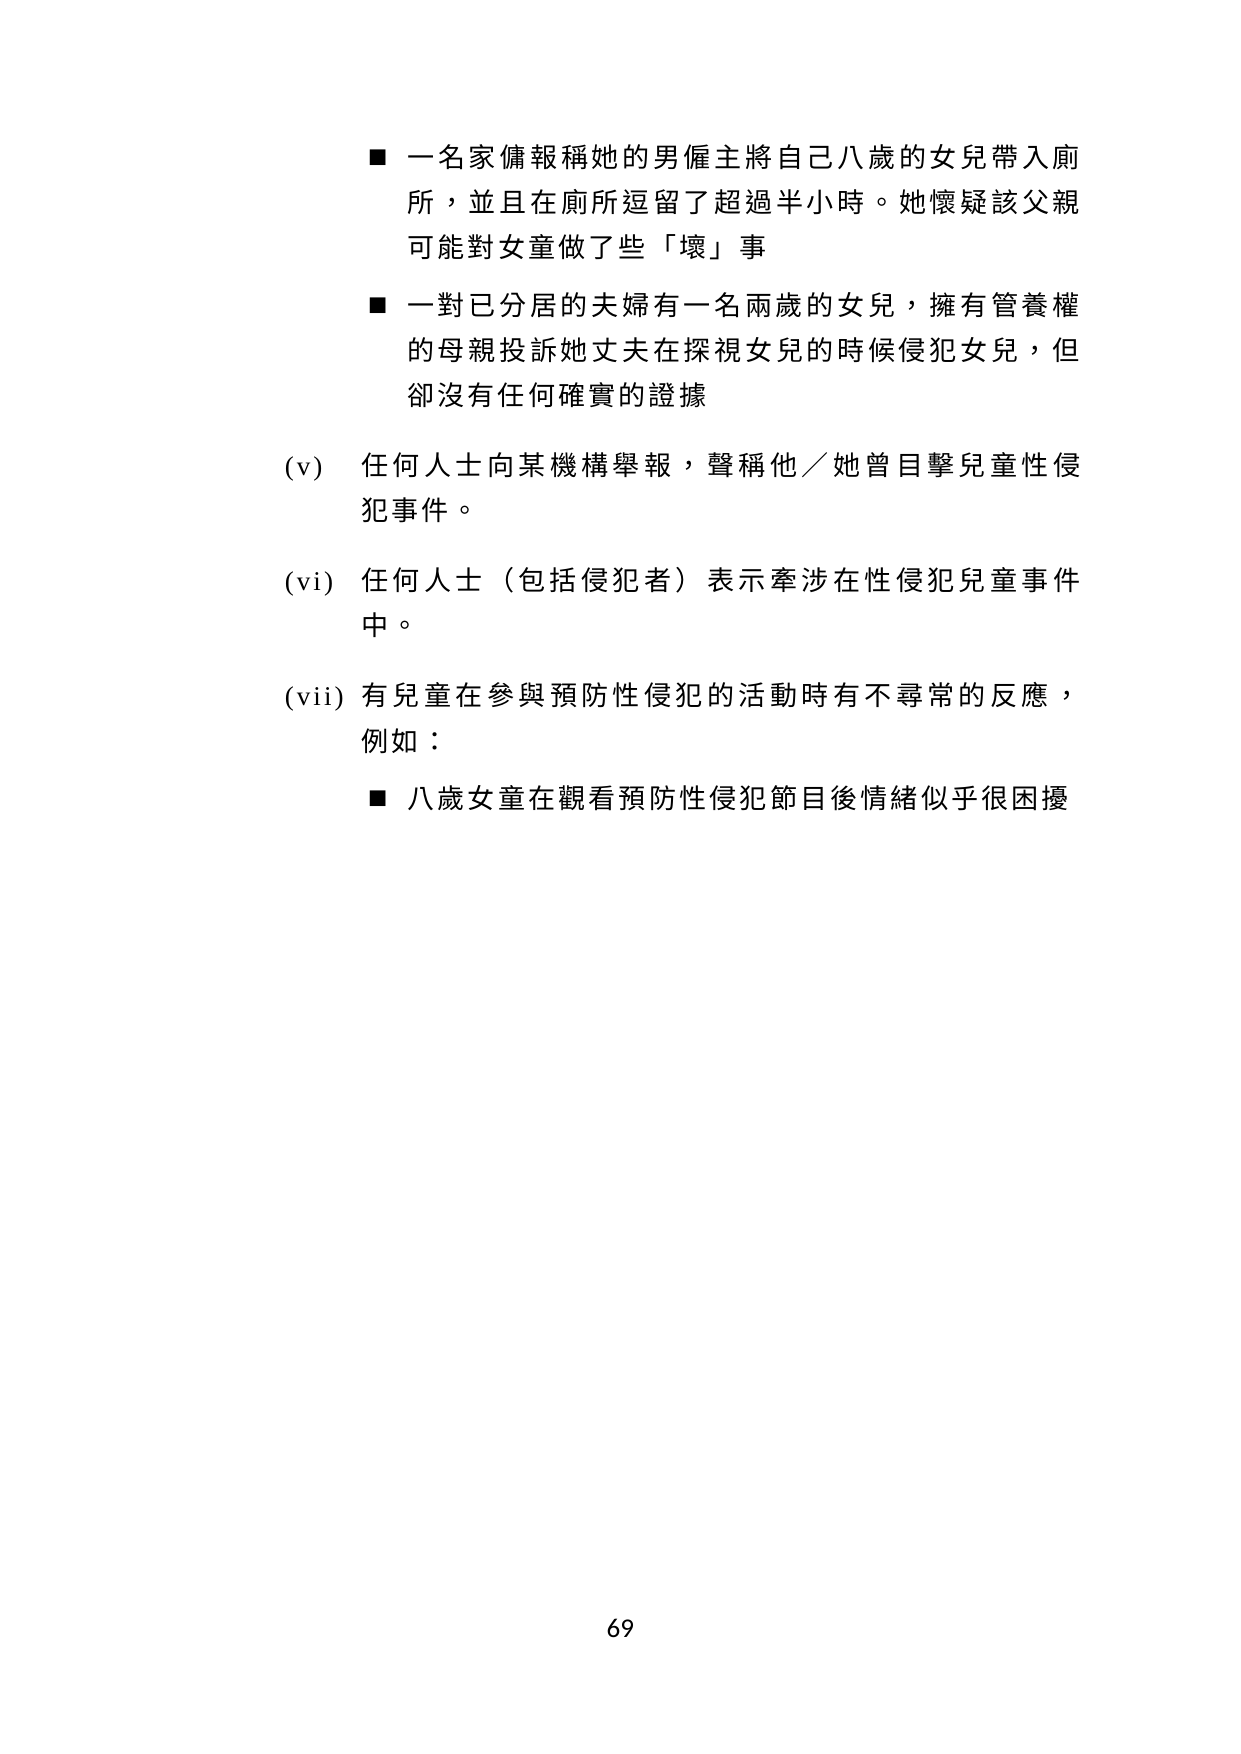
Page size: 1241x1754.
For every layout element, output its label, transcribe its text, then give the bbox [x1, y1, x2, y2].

list 有兒童在參與預防性侵犯的活動時有不尋常的反應，例如： [284, 674, 1081, 759]
list 一對已分居的夫婦有一名兩歲的女兒，擁有管養權的母親投訴她丈夫在探視女兒的時候侵犯女兒，但卻沒有任何確實的證據 [367, 284, 1081, 413]
list 一名家傭報稱她的男僱主將自己八歲的女兒帶入廁所，並且在廁所逗留了超過半小時。她懷疑該父親可能對女童做了些「壞」事 [367, 136, 1081, 265]
list 任何人士（包括侵犯者）表示牽涉在性侵犯兒童事件中。 [284, 559, 1081, 643]
list 任何人士向某機構舉報，聲稱他／她曾目擊兒童性侵犯事件。 [284, 444, 1081, 528]
list 八歲女童在觀看預防性侵犯節目後情緒似乎很困擾 [367, 777, 1081, 816]
